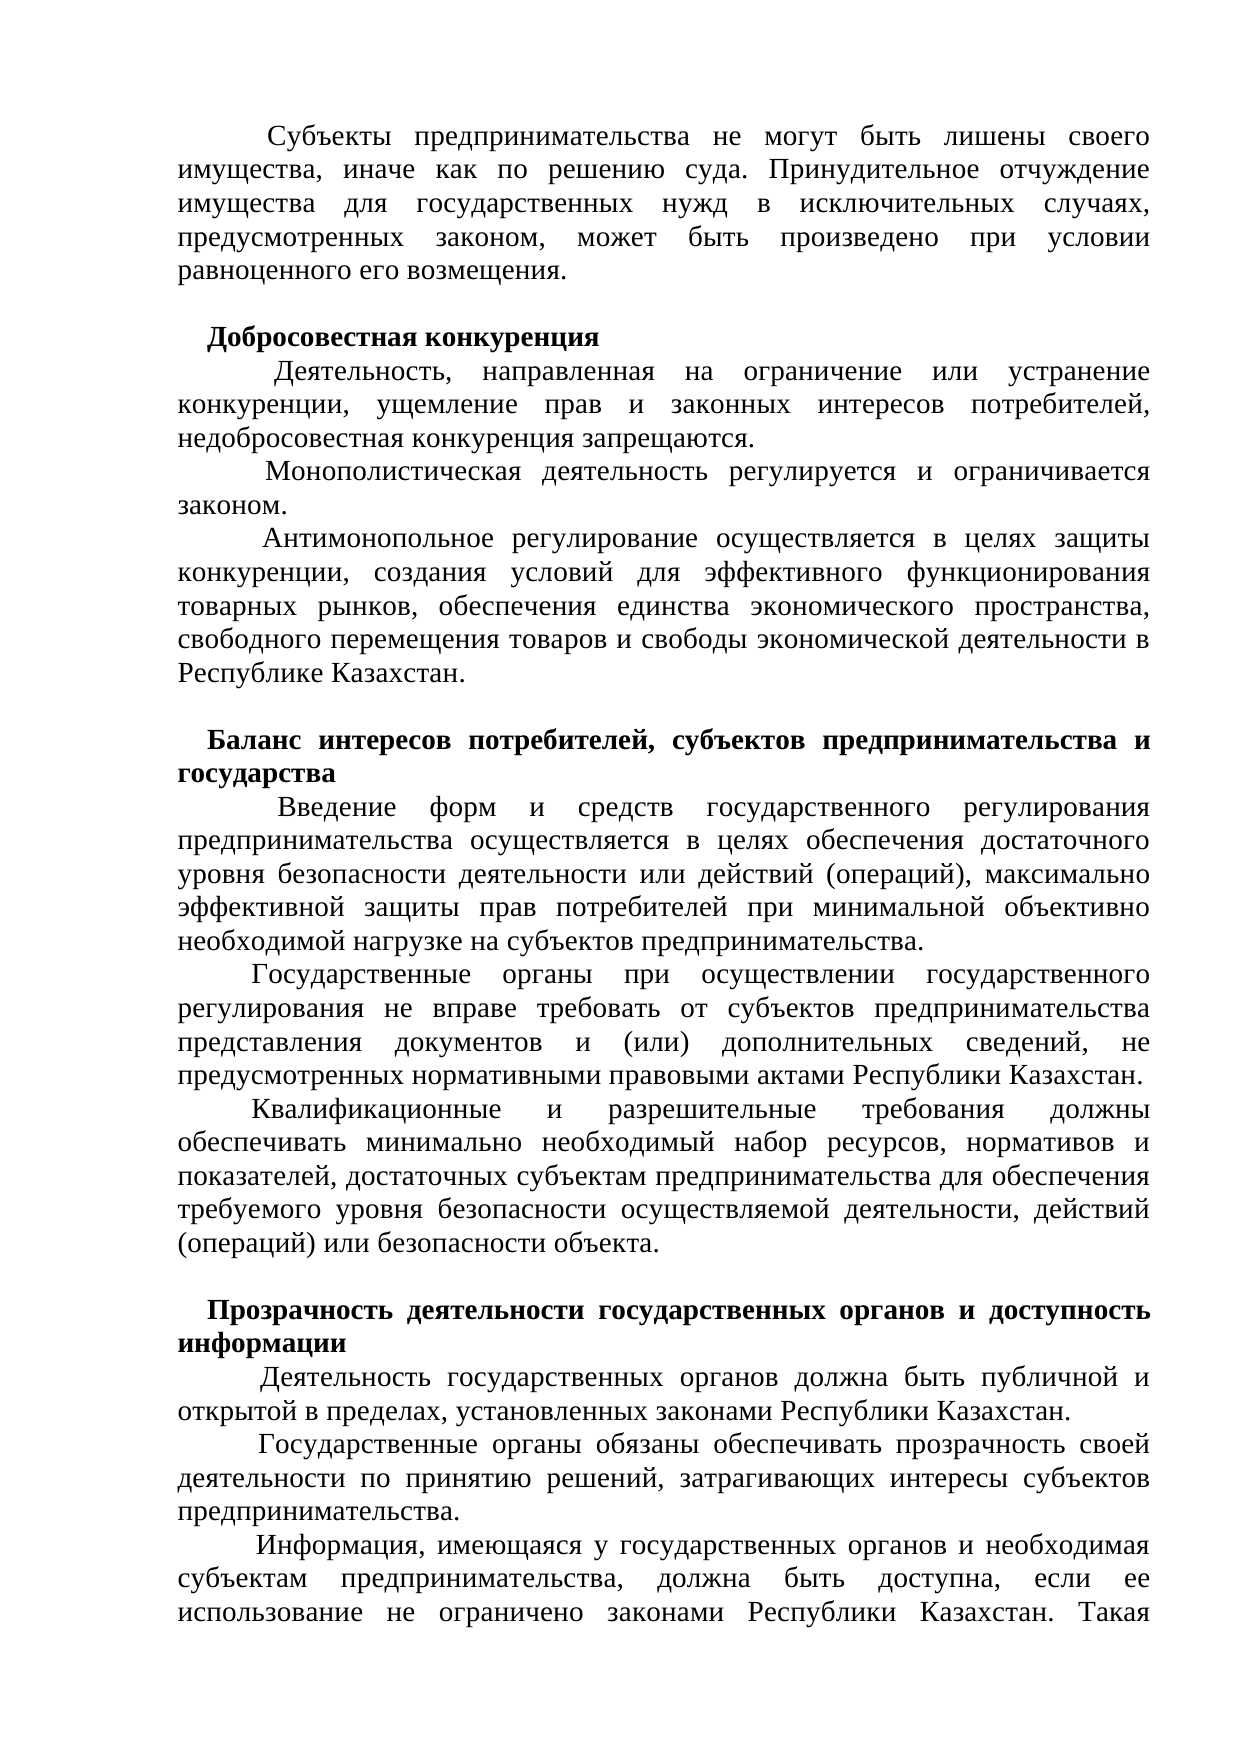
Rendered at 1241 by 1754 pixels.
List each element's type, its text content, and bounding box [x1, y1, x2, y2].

text Деятельность, направленная на ограничение или устранение конкуренции, ущемление прав и законных интересов потребителей, недобросовестная конкуренция запрещаются. [177, 353, 1152, 453]
text Деятельность государственных органов должна быть публичной и открытой в пределах, установленных законами Республики Казахстан. [177, 1359, 1152, 1426]
text Баланс интересов потребителей, субъектов предпринимательства и государства [177, 722, 1152, 789]
text Антимонопольное регулирование осуществляется в целях защиты конкуренции, создания условий для эффективного функционирования товарных рынков, обеспечения единства экономического пространства, свободного перемещения товаров и свободы экономической деятельности в Республике Казахстан. [177, 521, 1152, 688]
text Введение форм и средств государственного регулирования предпринимательства осуществляется в целях обеспечения достаточного уровня безопасности деятельности или действий (операций), максимально эффективной защиты прав потребителей при минимальной объективно необходимой нагрузке на субъектов предпринимательства. [177, 789, 1152, 957]
text Квалификационные и разрешительные требования должны обеспечивать минимально необходимый набор ресурсов, нормативов и показателей, достаточных субъектам предпринимательства для обеспечения требуемого уровня безопасности осуществляемой деятельности, действий (операций) или безопасности объекта. [177, 1091, 1152, 1258]
text Субъекты предпринимательства не могут быть лишены своего имущества, иначе как по решению суда. Принудительное отчуждение имущества для государственных нужд в исключительных случаях, предусмотренных законом, может быть произведено при условии равноценного его возмещения. [177, 118, 1152, 286]
text Государственные органы обязаны обеспечивать прозрачность своей деятельности по принятию решений, затрагивающих интересы субъектов предпринимательства. [177, 1426, 1152, 1527]
text Добросовестная конкуренция [177, 319, 1152, 353]
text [177, 1527, 1152, 1627]
text Прозрачность деятельности государственных органов и доступность информации [177, 1292, 1152, 1359]
text Государственные органы при осуществлении государственного регулирования не вправе требовать от субъектов предпринимательства представления документов и (или) дополнительных сведений, не предусмотренных нормативными правовыми актами Республики Казахстан. [177, 957, 1152, 1091]
text Монополистическая деятельность регулируется и ограничивается законом. [177, 453, 1152, 521]
